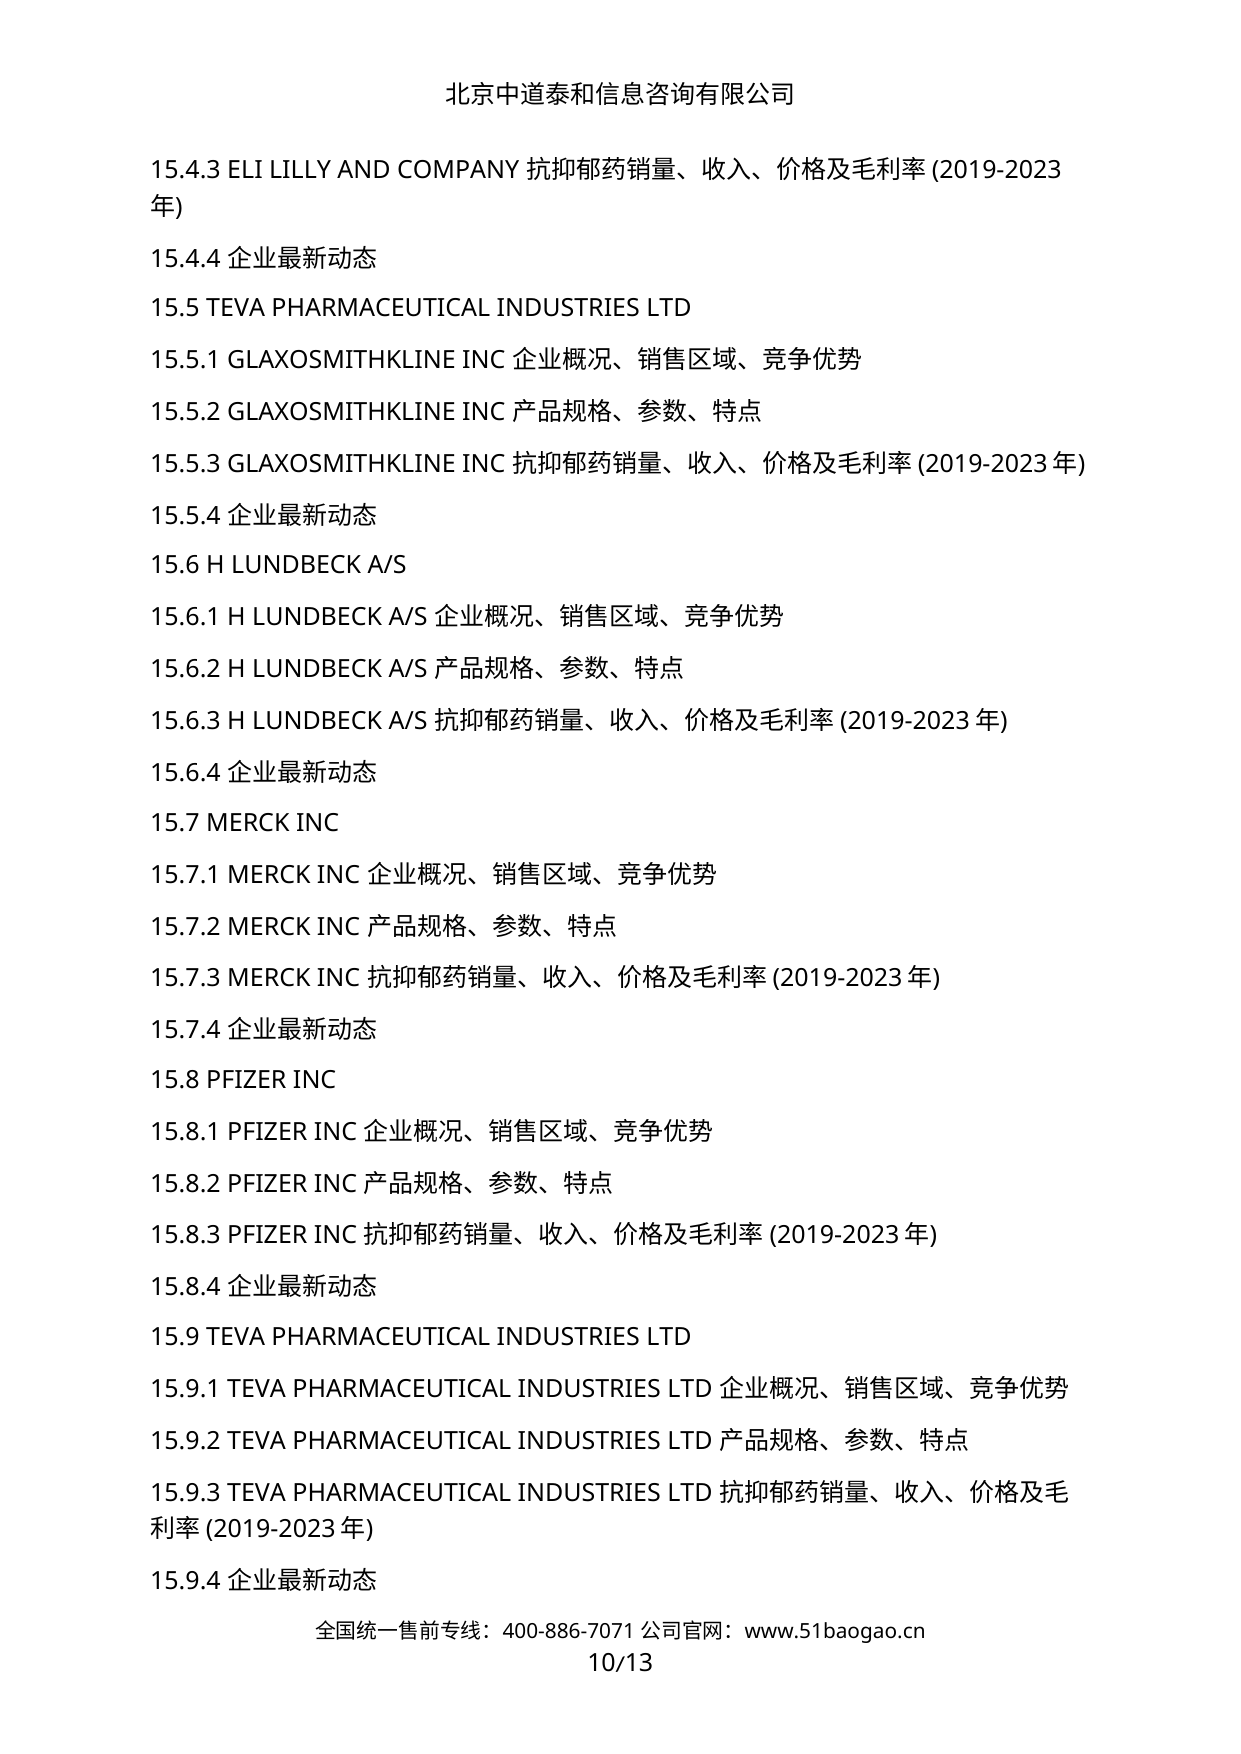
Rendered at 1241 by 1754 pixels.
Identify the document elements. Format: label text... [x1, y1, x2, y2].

text 15.6.4 企业最新动态 [150, 752, 1090, 789]
text 15.9 TEVA PHARMACEUTICAL INDUSTRIES LTD [150, 1319, 1090, 1353]
text 15.6.1 H LUNDBECK A/S 企业概况、销售区域、竞争优势 [150, 597, 1090, 633]
text 15.8.3 PFIZER INC 抗抑郁药销量、收入、价格及毛利率 (2019-2023年) [150, 1215, 1090, 1251]
text 15.8.4 企业最新动态 [150, 1267, 1090, 1303]
text 15.6 H LUNDBECK A/S [150, 547, 1090, 581]
text 15.5.1 GLAXOSMITHKLINE INC 企业概况、销售区域、竞争优势 [150, 340, 1090, 376]
text 15.6.3 H LUNDBECK A/S 抗抑郁药销量、收入、价格及毛利率 (2019-2023年) [150, 701, 1090, 737]
text 15.5 TEVA PHARMACEUTICAL INDUSTRIES LTD [150, 290, 1090, 324]
text 15.5.3 GLAXOSMITHKLINE INC 抗抑郁药销量、收入、价格及毛利率 (2019-2023年) [150, 443, 1090, 480]
text 15.9.1 TEVA PHARMACEUTICAL INDUSTRIES LTD 企业概况、销售区域、竞争优势 [150, 1368, 1090, 1405]
text 15.6.2 H LUNDBECK A/S 产品规格、参数、特点 [150, 649, 1090, 685]
text 15.7 MERCK INC [150, 804, 1090, 838]
text 15.7.4 企业最新动态 [150, 1010, 1090, 1046]
text 15.8 PFIZER INC [150, 1062, 1090, 1096]
text 15.4.3 ELI LILLY AND COMPANY 抗抑郁药销量、收入、价格及毛利率 (2019-2023年) [150, 150, 1090, 222]
text 15.5.2 GLAXOSMITHKLINE INC 产品规格、参数、特点 [150, 392, 1090, 428]
text 15.8.2 PFIZER INC 产品规格、参数、特点 [150, 1163, 1090, 1199]
text 15.7.3 MERCK INC 抗抑郁药销量、收入、价格及毛利率 (2019-2023年) [150, 958, 1090, 994]
text 15.4.4 企业最新动态 [150, 238, 1090, 274]
text 15.9.3 TEVA PHARMACEUTICAL INDUSTRIES LTD 抗抑郁药销量、收入、价格及毛利率 (2019-2023年) [150, 1472, 1090, 1545]
text 15.7.2 MERCK INC 产品规格、参数、特点 [150, 906, 1090, 942]
text 15.5.4 企业最新动态 [150, 495, 1090, 532]
text 15.7.1 MERCK INC 企业概况、销售区域、竞争优势 [150, 854, 1090, 890]
text 15.9.4 企业最新动态 [150, 1560, 1090, 1597]
text 15.9.2 TEVA PHARMACEUTICAL INDUSTRIES LTD 产品规格、参数、特点 [150, 1420, 1090, 1457]
text 15.8.1 PFIZER INC 企业概况、销售区域、竞争优势 [150, 1111, 1090, 1147]
